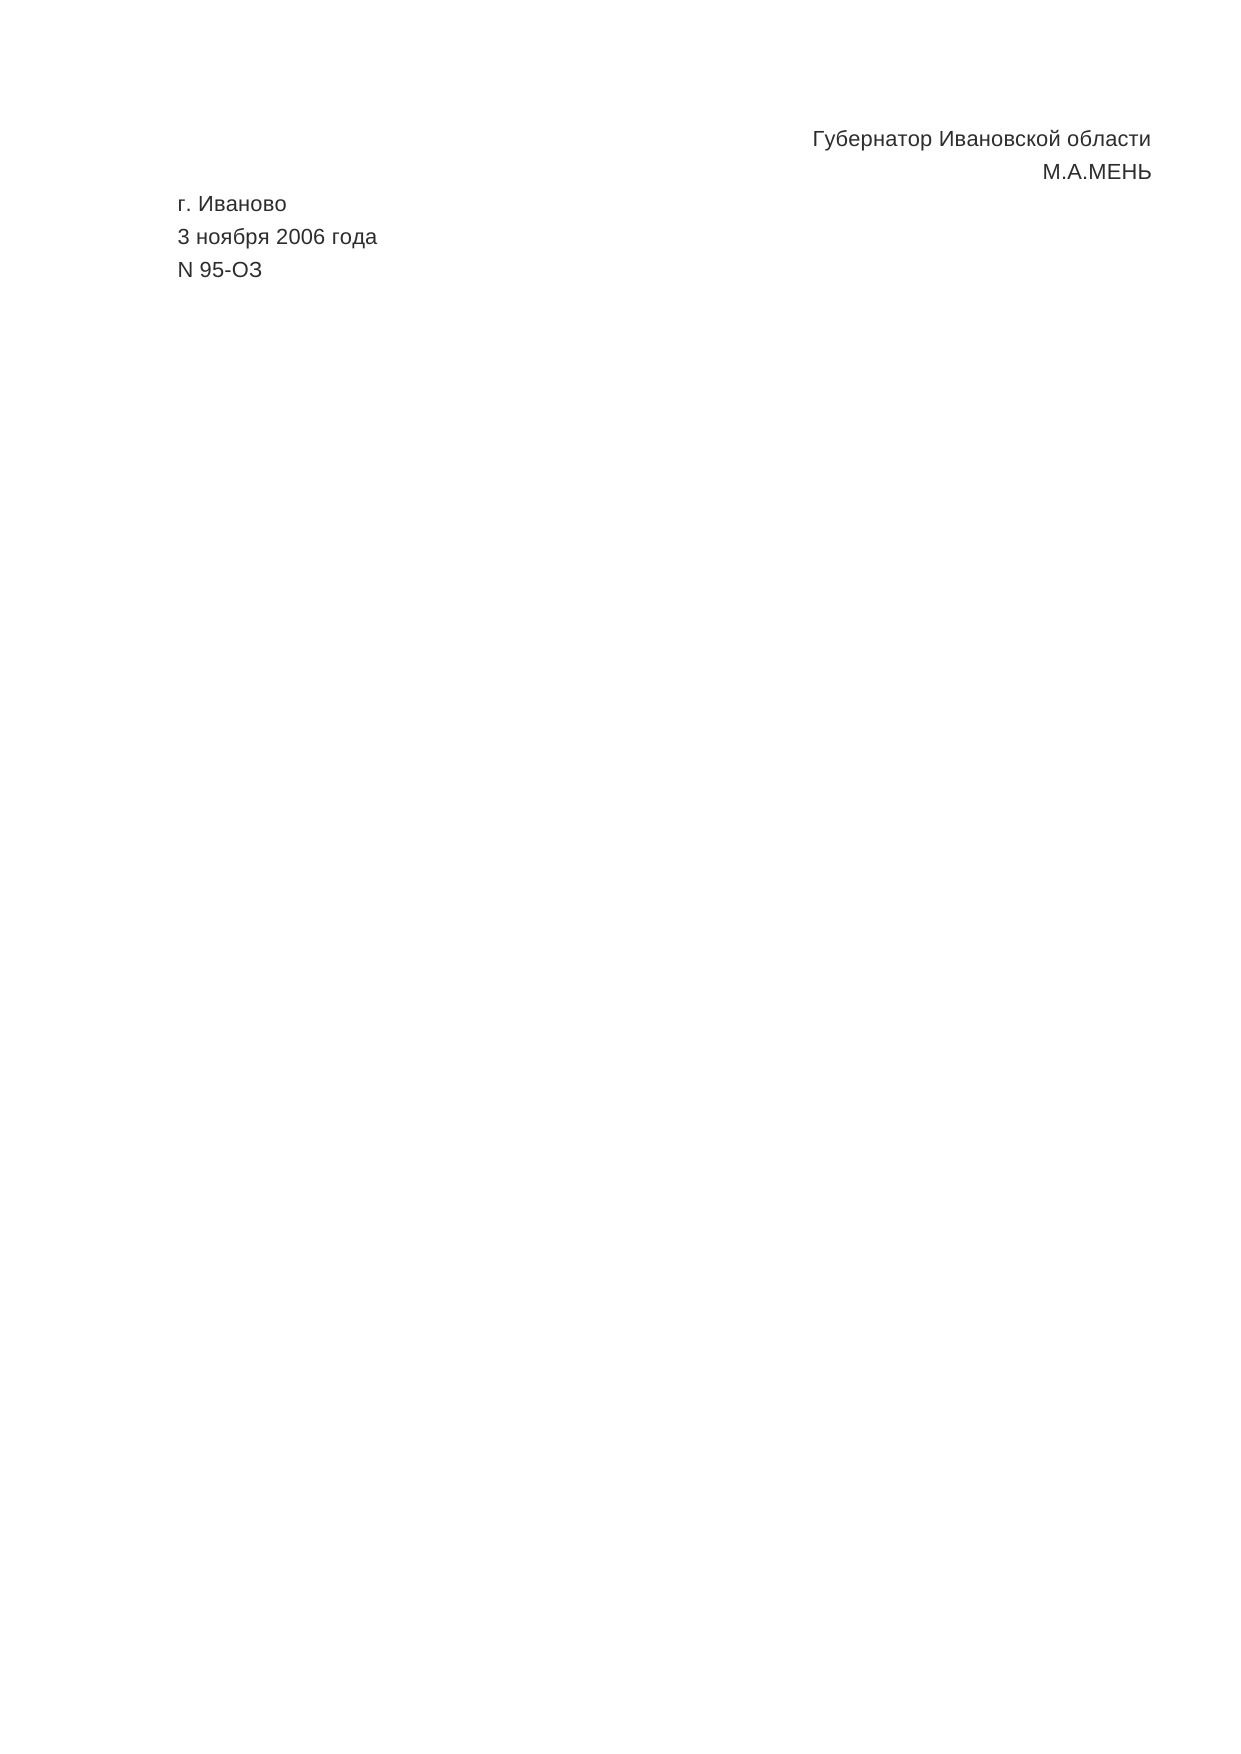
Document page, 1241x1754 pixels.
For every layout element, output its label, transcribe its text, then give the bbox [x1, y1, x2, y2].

text N 95-ОЗ [177, 249, 1152, 282]
text 3 ноября 2006 года [177, 217, 1152, 249]
text Губернатор Ивановской области М.А.МЕНЬ [177, 118, 1152, 184]
text г. Иваново [177, 184, 1152, 217]
